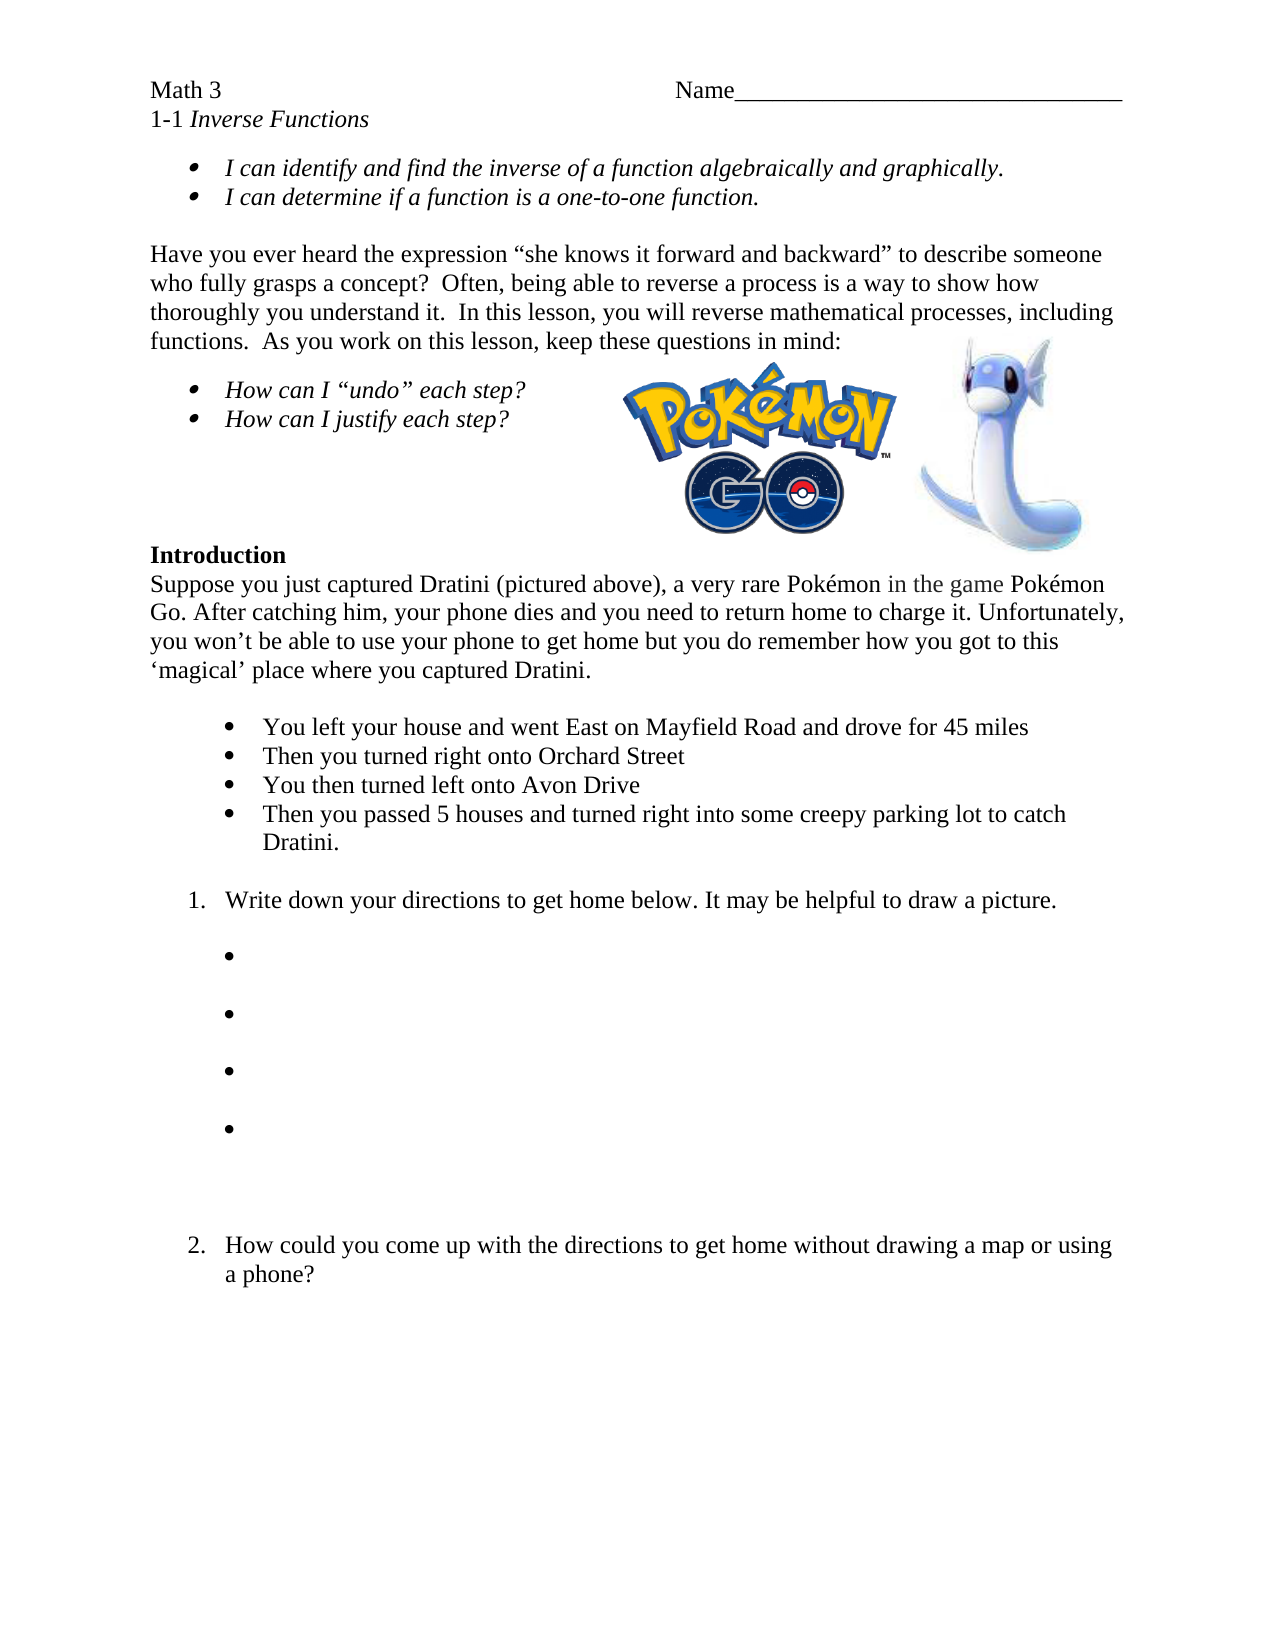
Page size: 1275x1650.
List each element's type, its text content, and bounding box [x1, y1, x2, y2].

list How could you come up with the directions to get home without drawing a map or using a phone? [187, 1230, 1125, 1287]
text 1-1 Inverse Functions [150, 104, 1125, 132]
text Math 3 Name_______________________________ [150, 75, 1125, 104]
picture [622, 301, 1127, 589]
list I can identify and find the inverse of a function algebraically and graphically. [187, 153, 1125, 182]
list Then you turned right onto Orchard Street [225, 741, 1125, 770]
list Then you passed 5 houses and turned right into some creepy parking lot to catch Dratini. [225, 799, 1125, 856]
list You then turned left onto Avon Drive [225, 770, 1125, 799]
list How can I justify each step? [187, 404, 1125, 433]
text Have you ever heard the expression “she knows it forward and backward” to describe someone who fully grasps a concept? Often, being able to reverse a process is a way to show how thoroughly you understand it. In this lesson, you will reverse mathematical processes, including functions. As you work on this lesson, keep these questions in mind: [150, 239, 1125, 354]
list I can determine if a function is a one-to-one function. [187, 182, 1125, 211]
text Suppose you just captured Dratini (pictured above), a very rare Pokémon in the game Pokémon Go. After catching him, your phone dies and you need to return home to charge it. Unfortunately, you won’t be able to use your phone to get home but you do remember how you got to this ‘magical’ place where you captured Dratini. [150, 569, 1125, 684]
list You left your house and went East on Mayfield Road and drove for 45 miles [225, 712, 1125, 741]
text Introduction [150, 540, 1125, 569]
list Write down your directions to get home below. It may be helpful to draw a picture. [187, 885, 1125, 914]
list How can I “undo” each step? [187, 375, 1125, 404]
